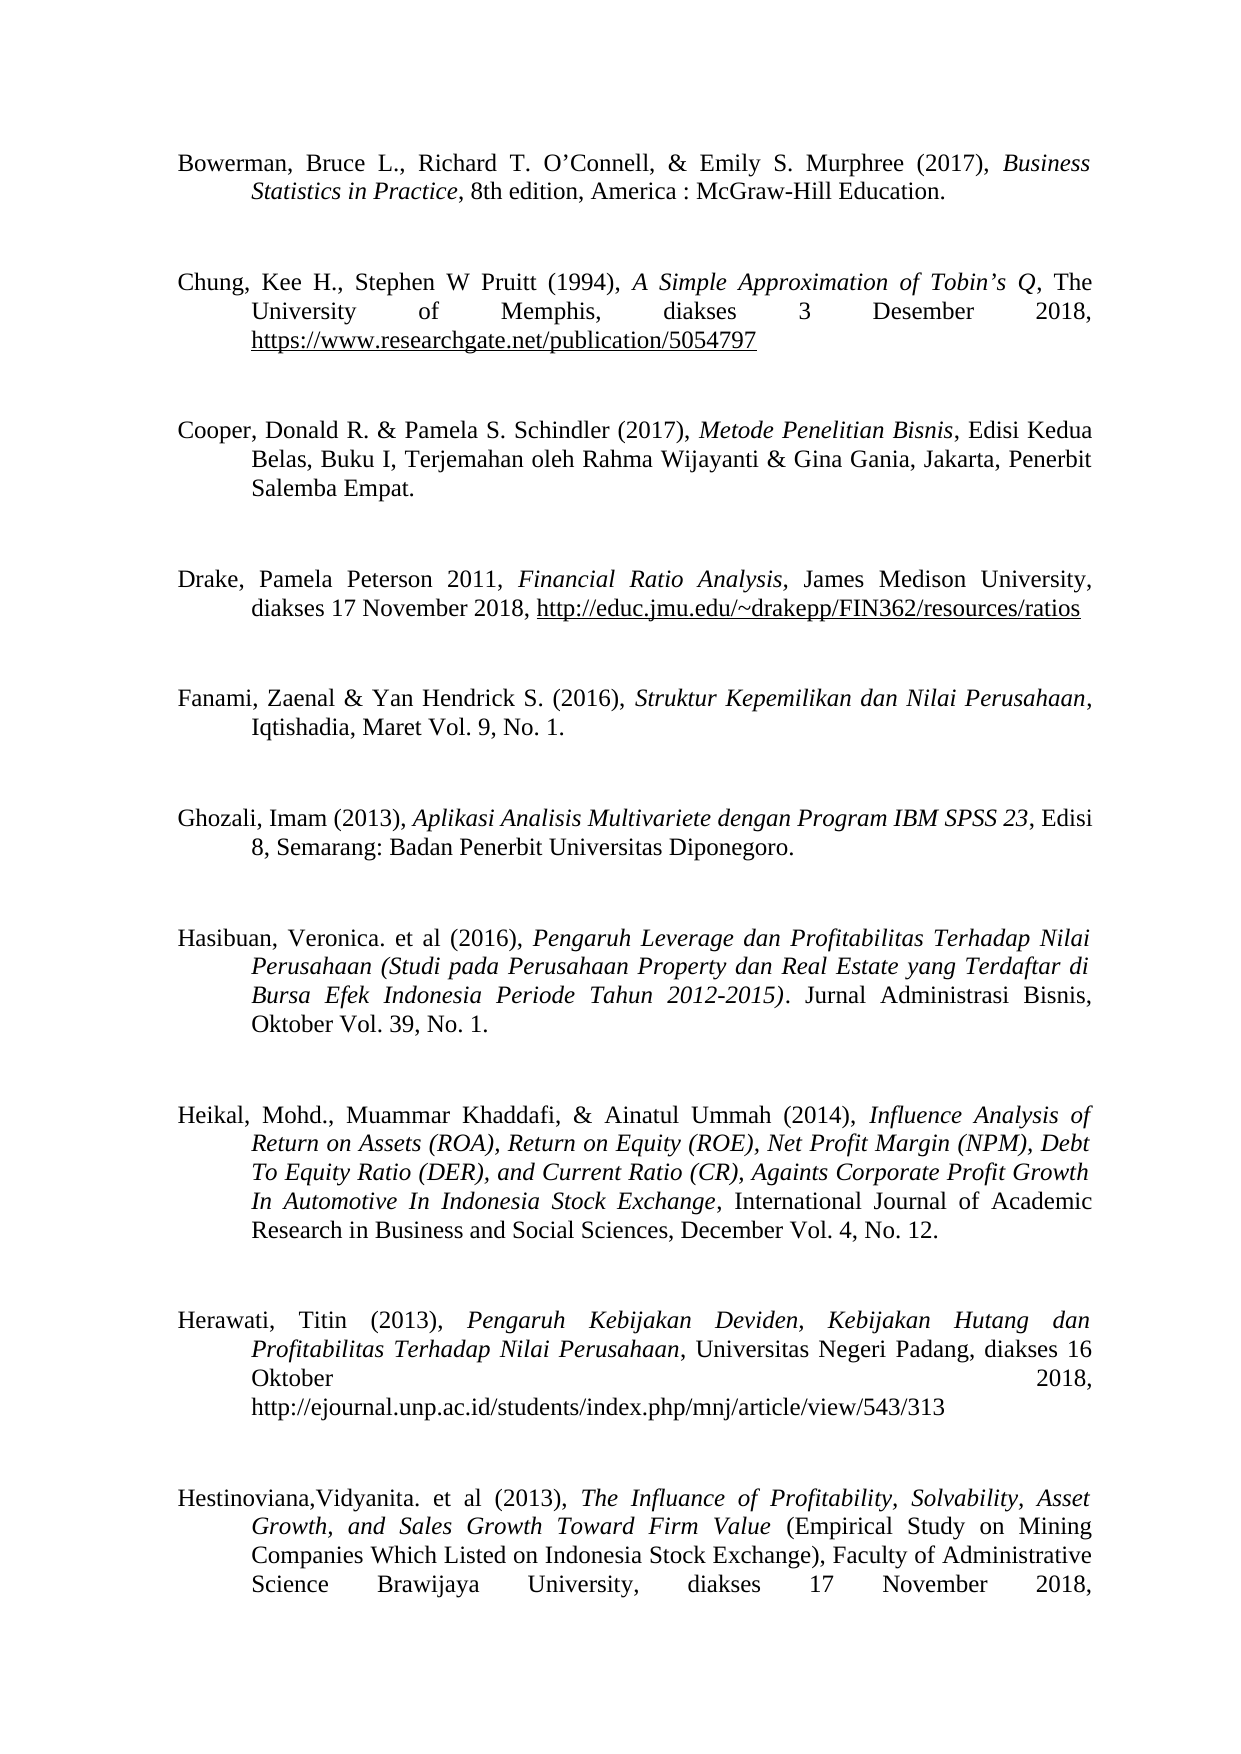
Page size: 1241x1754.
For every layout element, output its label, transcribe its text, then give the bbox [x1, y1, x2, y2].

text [177, 1483, 1092, 1598]
text Cooper, Donald R. & Pamela S. Schindler (2017), Metode Penelitian Bisnis, Edisi Kedua Belas, Buku I, Terjemahan oleh Rahma Wijayanti & Gina Gania, Jakarta, Penerbit Salemba Empat. [177, 416, 1092, 502]
text Ghozali, Imam (2013), Aplikasi Analisis Multivariete dengan Program IBM SPSS 23, Edisi 8, Semarang: Badan Penerbit Universitas Diponegoro. [177, 803, 1092, 861]
text Chung, Kee H., Stephen W Pruitt (1994), A Simple Approximation of Tobin’s Q, The University of Memphis, diakses 3 Desember 2018, https://www.researchgate.net/publication/5054797 [177, 267, 1092, 353]
text Hasibuan, Veronica. et al (2016), Pengaruh Leverage dan Profitabilitas Terhadap Nilai Perusahaan (Studi pada Perusahaan Property dan Real Estate yang Terdaftar di Bursa Efek Indonesia Periode Tahun 2012-2015). Jurnal Administrasi Bisnis, Oktober Vol. 39, No. 1. [177, 923, 1092, 1038]
text Bowerman, Bruce L., Richard T. O’Connell, & Emily S. Murphree (2017), Business Statistics in Practice, 8th edition, America : McGraw-Hill Education. [177, 148, 1092, 205]
text Drake, Pamela Peterson 2011, Financial Ratio Analysis, James Medison University, diakses 17 November 2018, http://educ.jmu.edu/~drakepp/FIN362/resources/ratios [177, 564, 1092, 621]
text Fanami, Zaenal & Yan Hendrick S. (2016), Struktur Kepemilikan dan Nilai Perusahaan, Iqtishadia, Maret Vol. 9, No. 1. [177, 683, 1092, 741]
text Herawati, Titin (2013), Pengaruh Kebijakan Deviden, Kebijakan Hutang dan Profitabilitas Terhadap Nilai Perusahaan, Universitas Negeri Padang, diakses 16 Oktober 2018, http://ejournal.unp.ac.id/students/index.php/mnj/article/view/543/313 [177, 1306, 1092, 1421]
text Heikal, Mohd., Muammar Khaddafi, & Ainatul Ummah (2014), Influence Analysis of Return on Assets (ROA), Return on Equity (ROE), Net Profit Margin (NPM), Debt To Equity Ratio (DER), and Current Ratio (CR), Againts Corporate Profit Growth In Automotive In Indonesia Stock Exchange, International Journal of Academic Research in Business and Social Sciences, December Vol. 4, No. 12. [177, 1100, 1092, 1243]
